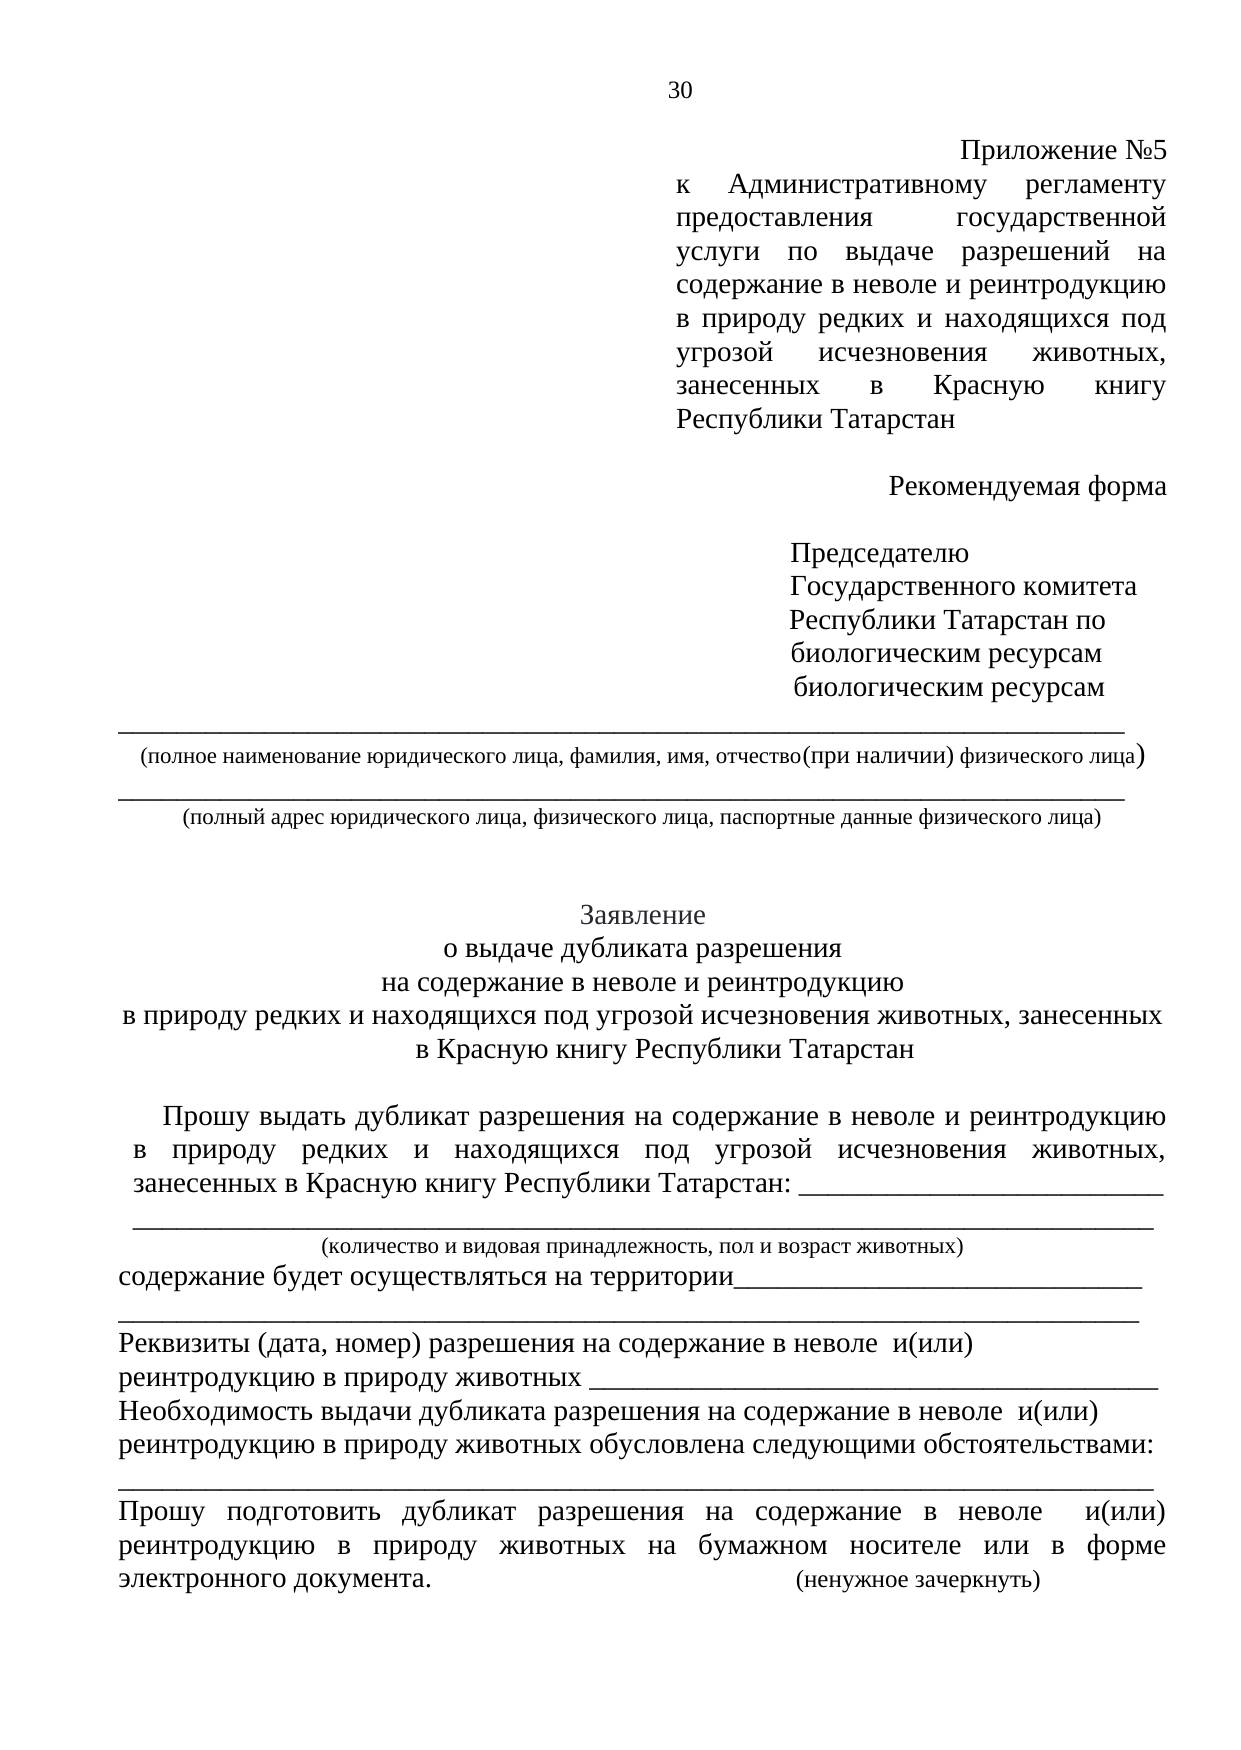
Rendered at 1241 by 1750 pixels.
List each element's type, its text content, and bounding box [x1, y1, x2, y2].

text Прошу подготовить дубликат разрешения на содержание в неволе и(или) реинтродукцию в природу животных на бумажном носителе или в форме электронного документа. (ненужное зачеркнуть) [118, 1493, 1167, 1594]
text биологическим ресурсам [118, 636, 1167, 669]
text Председателю [118, 535, 1167, 568]
table_header к Административному регламенту предоставления государственной услуги по выдаче разрешений на содержание в неволе и реинтродукцию в природу редких и находящихся под угрозой исчезновения животных, занесенных в Красную книгу Республики Татарстан [665, 166, 1178, 468]
text в природу редких и находящихся под угрозой исчезновения животных, занесенных [118, 997, 1167, 1031]
text биологическим ресурсам [118, 669, 1167, 703]
text о выдаче дубликата разрешения [118, 930, 1167, 964]
text (полный адрес юридического лица, физического лица, паспортные данные физического лица) [118, 803, 1167, 830]
text содержание будет осуществляться на территории____________________________ [118, 1258, 1167, 1292]
text Государственного комитета [118, 568, 1167, 602]
text на содержание в неволе и реинтродукцию [118, 964, 1167, 997]
text (количество и видовая принадлежность, пол и возраст животных) [118, 1232, 1167, 1258]
text ______________________________________________________________________ [118, 1292, 1167, 1326]
text (полное наименование юридического лица, фамилия, имя, отчество(при наличии) физического лица) [118, 736, 1167, 770]
text Приложение №5 [118, 132, 1167, 166]
text Рекомендуемая форма [118, 468, 1167, 501]
text Реквизиты (дата, номер) разрешения на содержание в неволе и(или) реинтродукцию в природу животных _______________________________________ [118, 1326, 1167, 1393]
text Заявление [118, 897, 1167, 930]
text _____________________________________________________________________ [118, 703, 1167, 736]
text Прошу выдать дубликат разрешения на содержание в неволе и реинтродукцию в природу редких и находящихся под угрозой исчезновения животных, занесенных в Красную книгу Республики Татарстан: _________________________ [133, 1098, 1167, 1199]
text _______________________________________________________________________ [118, 1460, 1167, 1493]
text ______________________________________________________________________ [118, 1199, 1167, 1232]
text _____________________________________________________________________ [118, 770, 1167, 803]
text Республики Татарстан по [118, 602, 1167, 636]
text в Красную книгу Республики Татарстан [133, 1031, 1167, 1064]
text Необходимость выдачи дубликата разрешения на содержание в неволе и(или) реинтродукцию в природу животных обусловлена следующими обстоятельствами: [118, 1393, 1167, 1460]
